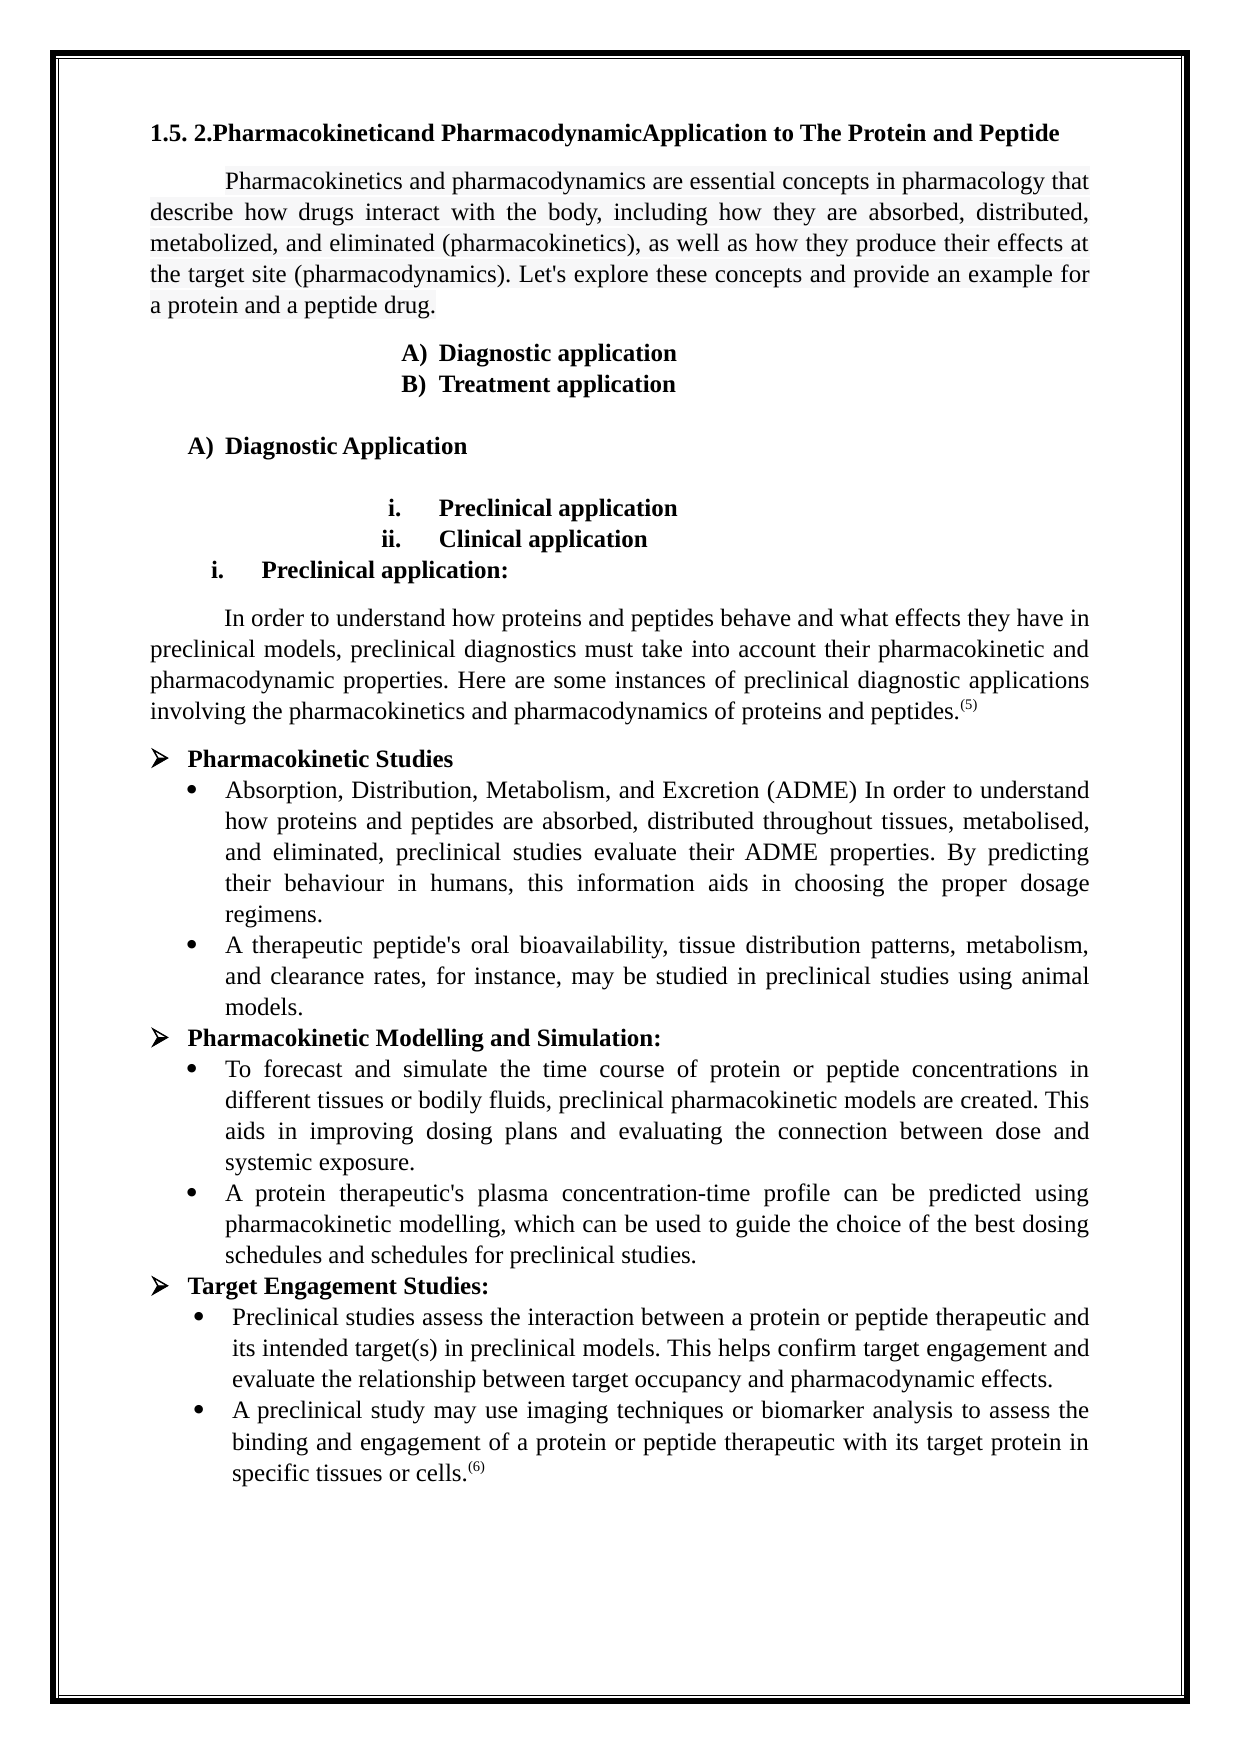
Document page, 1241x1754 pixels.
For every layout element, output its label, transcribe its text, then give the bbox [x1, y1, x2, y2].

list Absorption, Distribution, Metabolism, and Excretion (ADME) In order to understand how proteins and peptides are absorbed, distributed throughout tissues, metabolised, and eliminated, preclinical studies evaluate their ADME properties. By predicting their behaviour in humans, this information aids in choosing the proper dosage regimens. [187, 775, 1090, 928]
list Preclinical application: [224, 555, 1090, 584]
list Target Engagement Studies: [150, 1271, 1090, 1300]
text In order to understand how proteins and peptides behave and what effects they have in preclinical models, preclinical diagnostics must take into account their pharmacokinetic and pharmacodynamic properties. Here are some instances of preclinical diagnostic applications involving the pharmacokinetics and pharmacodynamics of proteins and peptides.(5) [150, 603, 1090, 725]
list Pharmacokinetic Modelling and Simulation: [150, 1023, 1090, 1052]
list Clinical application [401, 524, 1090, 553]
list Diagnostic application [401, 338, 1090, 367]
list Preclinical application [401, 493, 1090, 522]
text Pharmacokinetics and pharmacodynamics are essential concepts in pharmacology that describe how drugs interact with the body, including how they are absorbed, distributed, metabolized, and eliminated (pharmacokinetics), as well as how they produce their effects at the target site (pharmacodynamics). Let's explore these concepts and provide an example for a protein and a peptide drug. [150, 166, 1090, 197]
text Pharmacokinetics and pharmacodynamics are essential concepts in pharmacology that describe how drugs interact with the body, including how they are absorbed, distributed, metabolized, and eliminated (pharmacokinetics), as well as how they produce their effects at the target site (pharmacodynamics). Let's explore these concepts and provide an example for a protein and a peptide drug. [150, 288, 1090, 319]
list A protein therapeutic's plasma concentration-time profile can be predicted using pharmacokinetic modelling, which can be used to guide the choice of the best dosing schedules and schedules for preclinical studies. [187, 1178, 1090, 1269]
list A therapeutic peptide's oral bioavailability, tissue distribution patterns, metabolism, and clearance rates, for instance, may be studied in preclinical studies using animal models. [187, 930, 1090, 1021]
list Treatment application [401, 369, 1090, 398]
text 1.5. 2.Pharmacokineticand PharmacodynamicApplication to The Protein and Peptide [150, 118, 1090, 147]
list A preclinical study may use imaging techniques or biomarker analysis to assess the binding and engagement of a protein or peptide therapeutic with its target protein in specific tissues or cells.(6) [194, 1396, 1090, 1486]
list Preclinical studies assess the interaction between a protein or peptide therapeutic and its intended target(s) in preclinical models. This helps confirm target engagement and evaluate the relationship between target occupancy and pharmacodynamic effects. [194, 1302, 1090, 1393]
list Diagnostic Application [187, 431, 1090, 460]
list To forecast and simulate the time course of protein or peptide concentrations in different tissues or bodily fluids, preclinical pharmacokinetic models are created. This aids in improving dosing plans and evaluating the connection between dose and systemic exposure. [187, 1054, 1090, 1176]
list Pharmacokinetic Studies [150, 744, 1090, 772]
